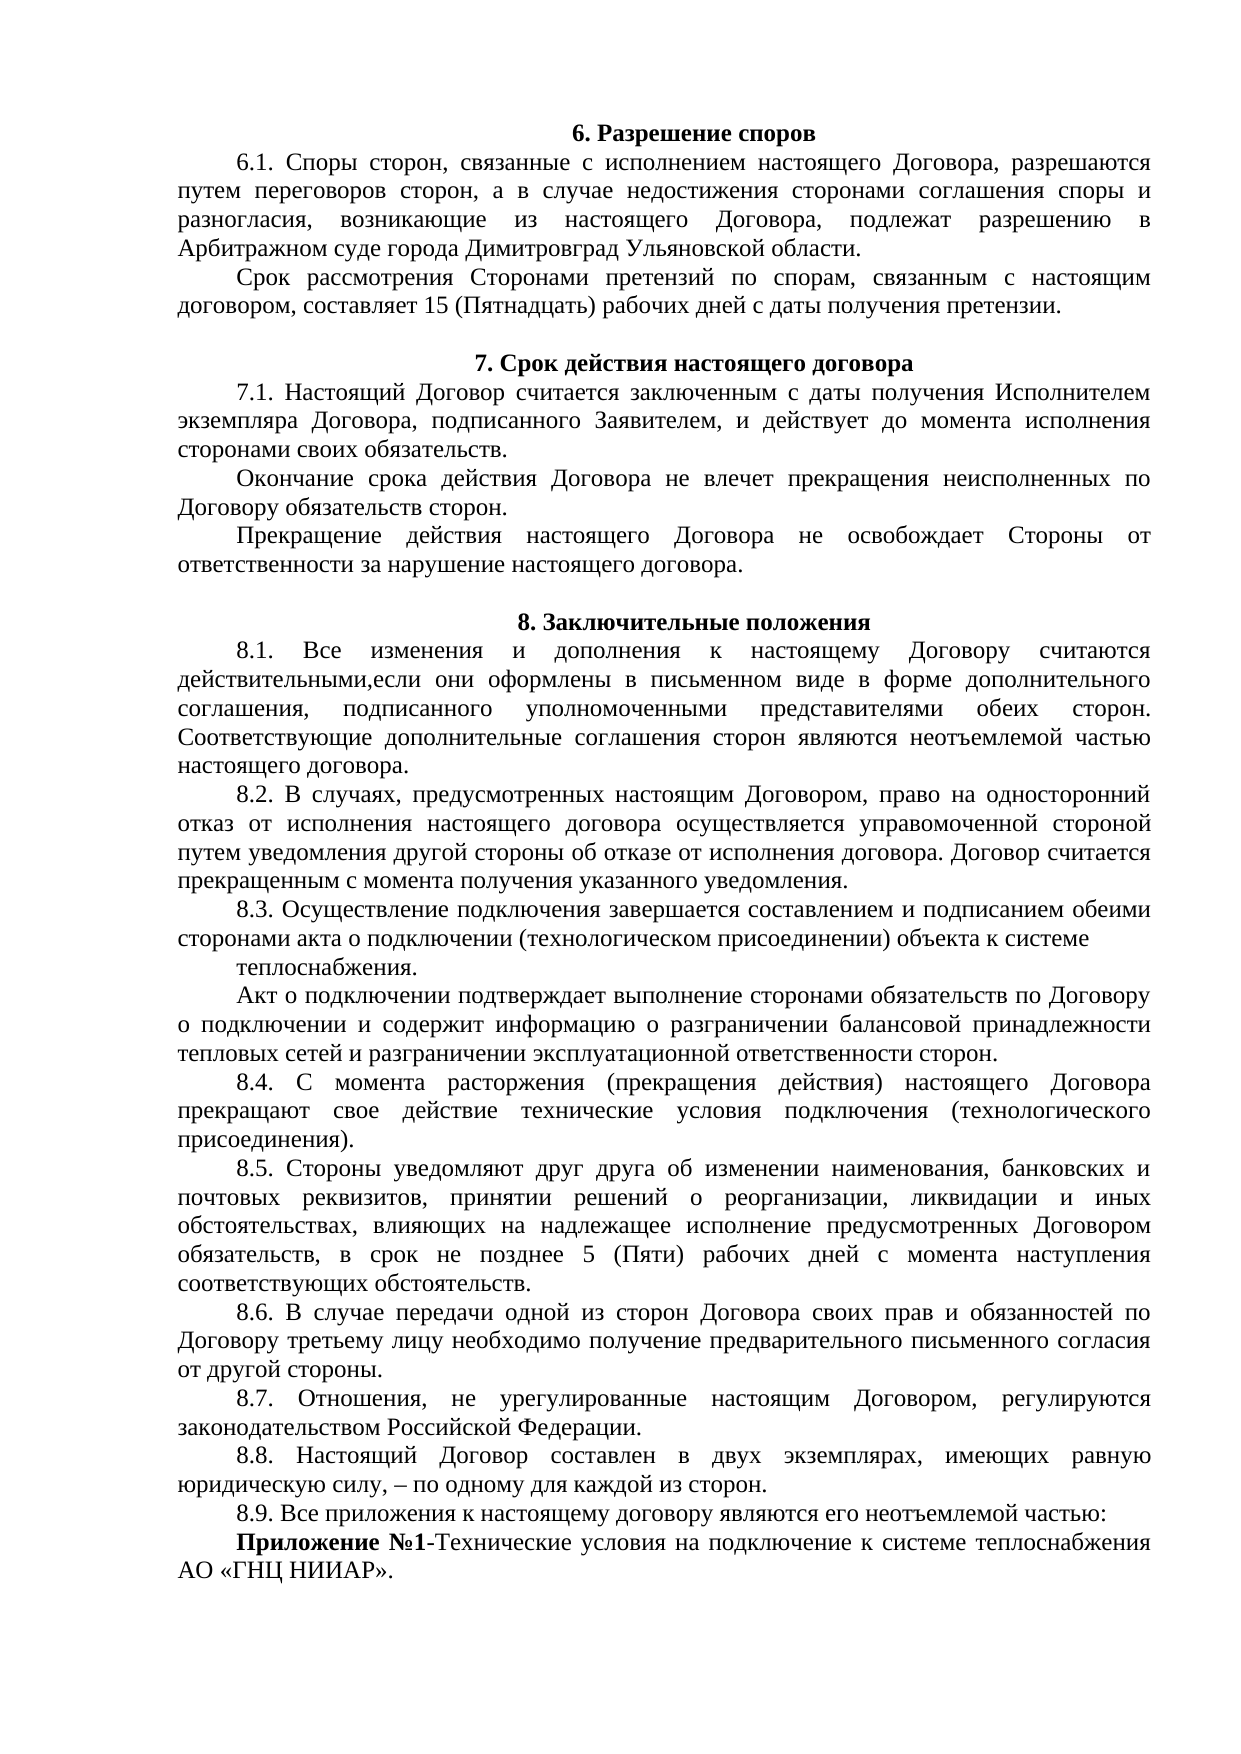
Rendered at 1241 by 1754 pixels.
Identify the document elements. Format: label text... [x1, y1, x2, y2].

text 7.1. Настоящий Договор считается заключенным с даты получения Исполнителем экземпляра Договора, подписанного Заявителем, и действует до момента исполнения сторонами своих обязательств. [177, 377, 1152, 463]
text 7. Срок действия настоящего договора [177, 348, 1152, 377]
text 8.1. Все изменения и дополнения к настоящему Договору считаются действительными,если они оформлены в письменном виде в форме дополнительного соглашения, подписанного уполномоченными представителями обеих сторон. Соответствующие дополнительные соглашения сторон являются неотъемлемой частью настоящего договора. [177, 636, 1152, 779]
text 6.1. Споры сторон, связанные с исполнением настоящего Договора, разрешаются путем переговоров сторон, а в случае недостижения сторонами соглашения споры и разногласия, возникающие из настоящего Договора, подлежат разрешению в Арбитражном суде города Димитровград Ульяновской области. [177, 147, 1152, 262]
text 6. Разрешение споров [177, 118, 1152, 147]
text Акт о подключении подтверждает выполнение сторонами обязательств по Договору о подключении и содержит информацию о разграничении балансовой принадлежности тепловых сетей и разграничении эксплуатационной ответственности сторон. [177, 981, 1152, 1067]
text Приложение №1-Технические условия на подключение к системе теплоснабжения АО «ГНЦ НИИАР». [177, 1527, 1152, 1584]
text теплоснабжения. [177, 952, 1152, 981]
text 8.6. В случае передачи одной из сторон Договора своих прав и обязанностей по Договору третьему лицу необходимо получение предварительного письменного согласия от другой стороны. [177, 1297, 1152, 1383]
text Прекращение действия настоящего Договора не освобождает Стороны от ответственности за нарушение настоящего договора. [177, 521, 1152, 578]
text Окончание срока действия Договора не влечет прекращения неисполненных по Договору обязательств сторон. [177, 463, 1152, 521]
text 8.5. Стороны уведомляют друг друга об изменении наименования, банковских и почтовых реквизитов, принятии решений о реорганизации, ликвидации и иных обстоятельствах, влияющих на надлежащее исполнение предусмотренных Договором обязательств, в срок не позднее 5 (Пяти) рабочих дней с момента наступления соответствующих обстоятельств. [177, 1153, 1152, 1297]
text 8. Заключительные положения [177, 607, 1152, 636]
text Срок рассмотрения Сторонами претензий по спорам, связанным с настоящим договором, составляет 15 (Пятнадцать) рабочих дней с даты получения претензии. [177, 262, 1152, 319]
text 8.7. Отношения, не урегулированные настоящим Договором, регулируются законодательством Российской Федерации. [177, 1383, 1152, 1441]
text 8.2. В случаях, предусмотренных настоящим Договором, право на односторонний отказ от исполнения настоящего договора осуществляется управомоченной стороной путем уведомления другой стороны об отказе от исполнения договора. Договор считается прекращенным с момента получения указанного уведомления. [177, 779, 1152, 894]
text 8.3. Осуществление подключения завершается составлением и подписанием обеими сторонами акта о подключении (технологическом присоединении) объекта к системе [177, 894, 1152, 952]
text 8.9. Все приложения к настоящему договору являются его неотъемлемой частью: [177, 1498, 1152, 1527]
text 8.4. С момента расторжения (прекращения действия) настоящего Договора прекращают свое действие технические условия подключения (технологического присоединения). [177, 1067, 1152, 1153]
text 8.8. Настоящий Договор составлен в двух экземплярах, имеющих равную юридическую силу, – по одному для каждой из сторон. [177, 1441, 1152, 1498]
